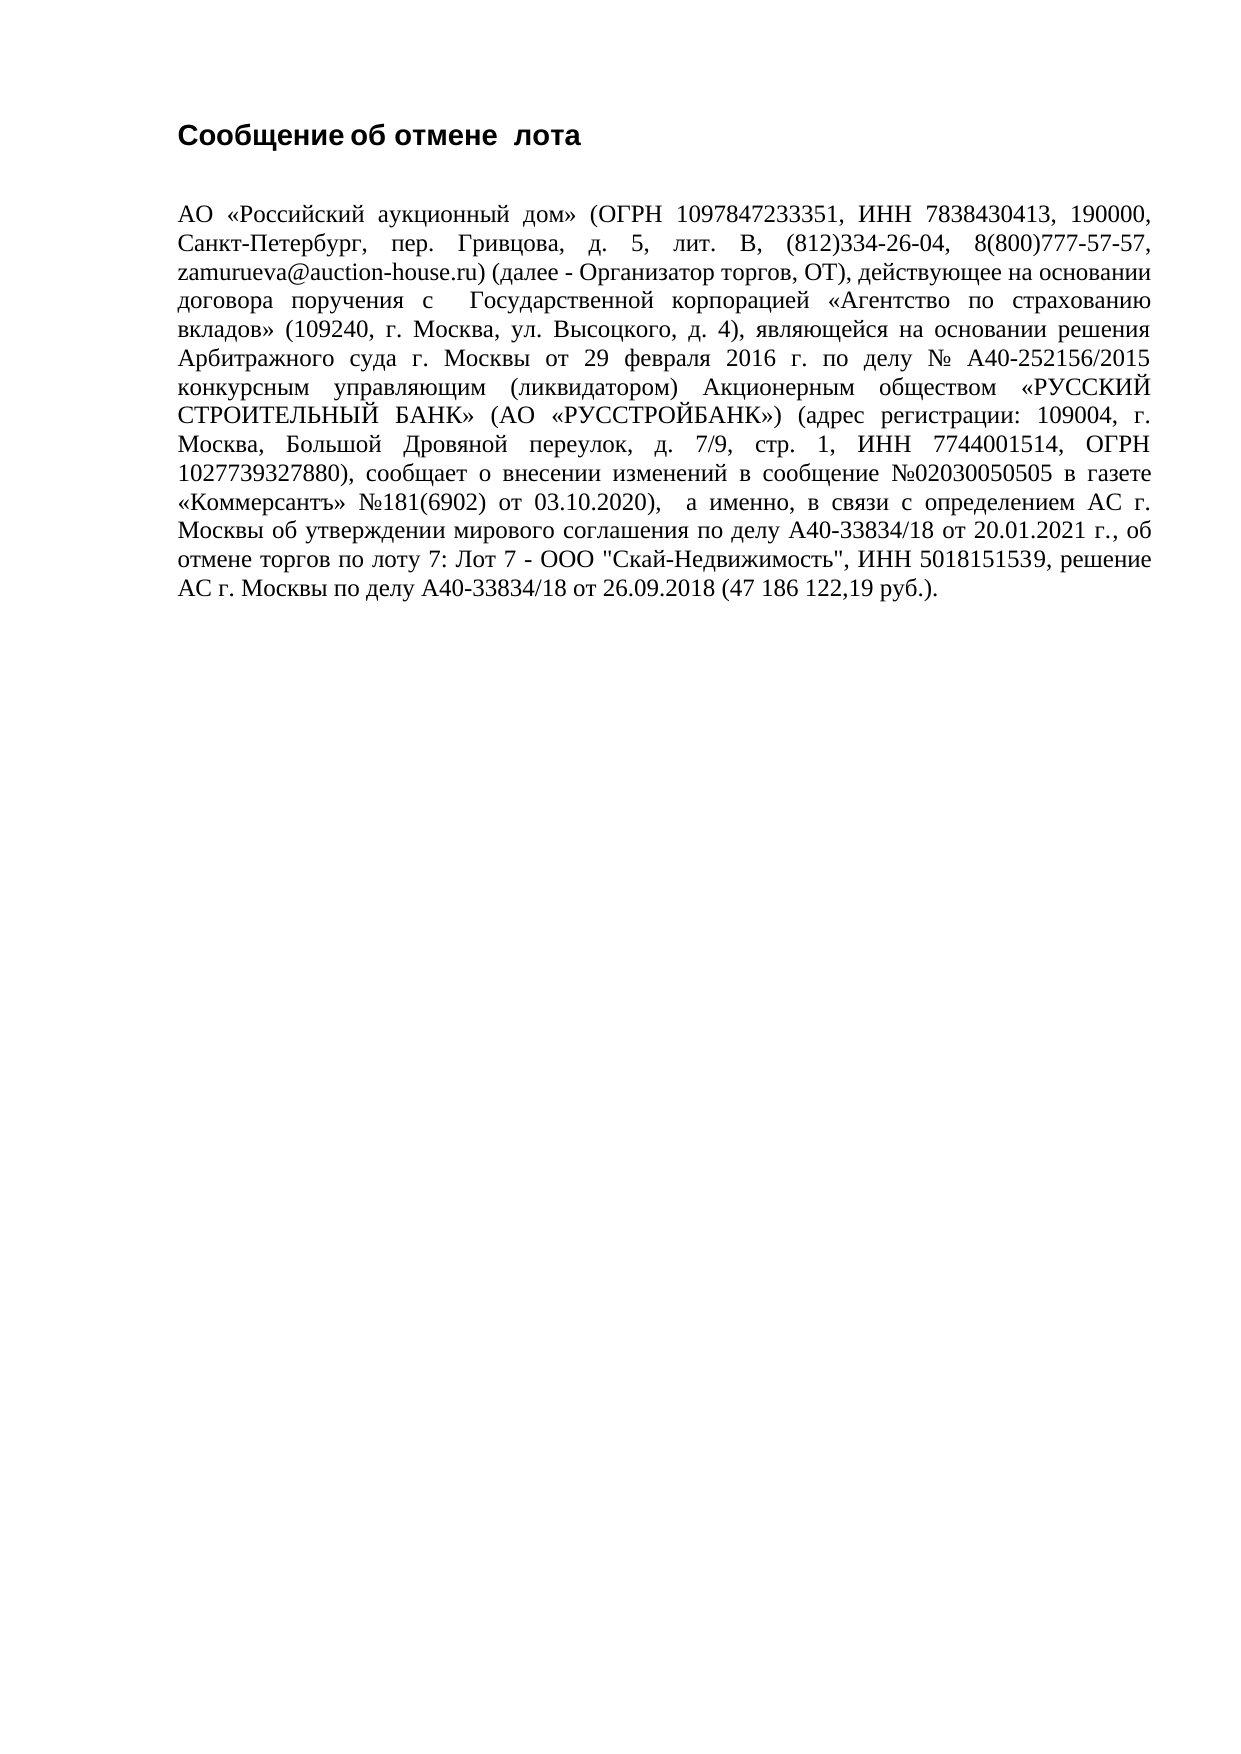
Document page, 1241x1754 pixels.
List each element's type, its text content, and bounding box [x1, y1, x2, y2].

text АО «Российский аукционный дом» (ОГРН 1097847233351, ИНН 7838430413, 190000, Санкт-Петербург, пер. Гривцова, д. 5, лит. В, (812)334-26-04, 8(800)777-57-57, zamurueva@auction-house.ru) (далее - Организатор торгов, ОТ), действующее на основании договора поручения с Государственной корпорацией «Агентство по страхованию вкладов» (109240, г. Москва, ул. Высоцкого, д. 4), являющейся на основании решения Арбитражного суда г. Москвы от 29 февраля 2016 г. по делу № А40-252156/2015 конкурсным управляющим (ликвидатором) Акционерным обществом «РУССКИЙ СТРОИТЕЛЬНЫЙ БАНК» (АО «РУССТРОЙБАНК») (адрес регистрации: 109004, г. Москва, Большой Дровяной переулок, д. 7/9, стр. 1, ИНН 7744001514, ОГРН 1027739327880), сообщает о внесении изменений в сообщение №02030050505 в газете «Коммерсантъ» №181(6902) от 03.10.2020), а именно, в связи с определением АС г. Москвы об утверждении мирового соглашения по делу А40-33834/18 от 20.01.2021 г., об отмене торгов по лоту 7: Лот 7 - ООО "Скай-Недвижимость", ИНН 5018151539, решение АС г. Москвы по делу А40-33834/18 от 26.09.2018 (47 186 122,19 руб.). [177, 199, 1152, 602]
text Сообщение об отмене лота [177, 118, 1152, 152]
